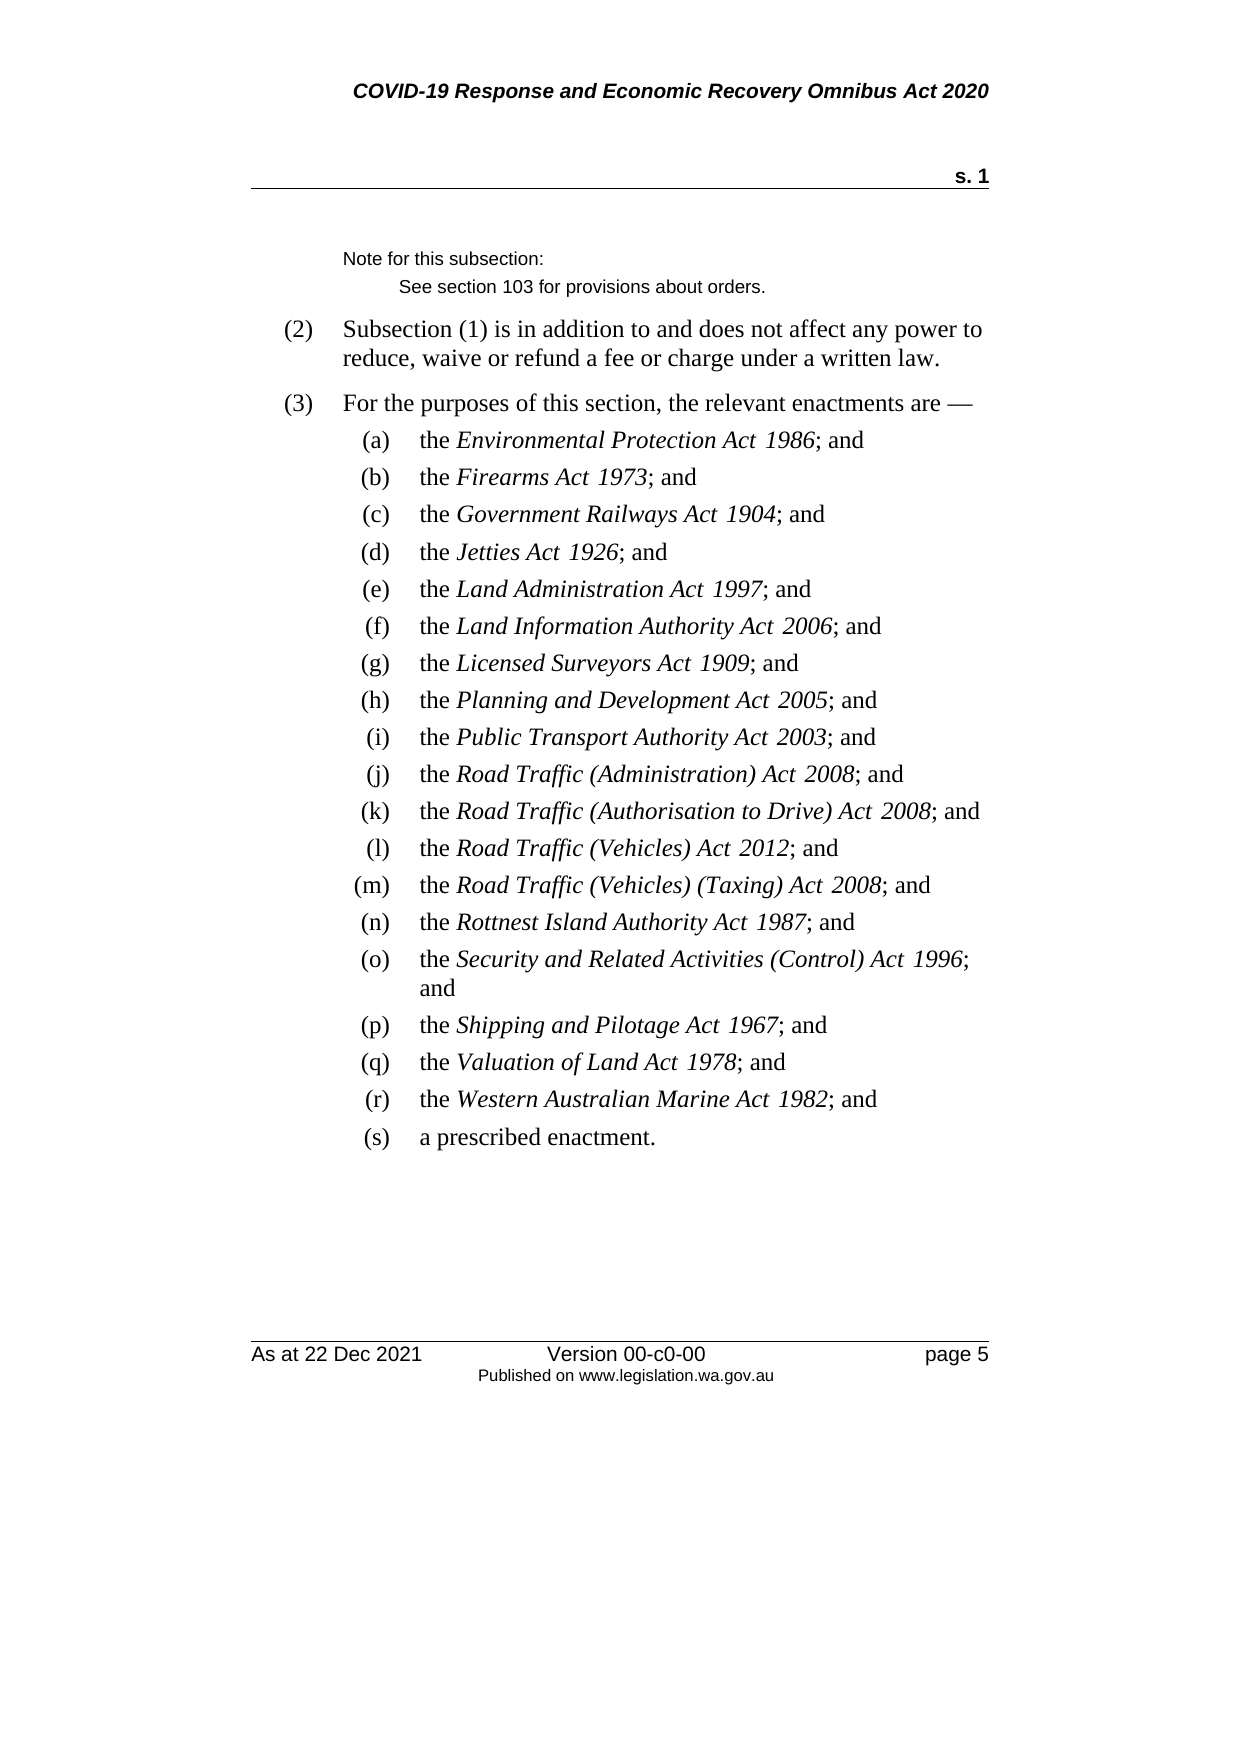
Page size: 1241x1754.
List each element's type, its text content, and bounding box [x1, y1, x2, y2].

text (o) the Security and Related Activities (Control) Act 1996; and [251, 944, 989, 1002]
text (m) the Road Traffic (Vehicles) (Taxing) Act 2008; and [251, 870, 989, 899]
text See section 103 for provisions about orders. [251, 276, 989, 297]
text (d) the Jetties Act 1926; and [251, 537, 989, 565]
text (g) the Licensed Surveyors Act 1909; and [251, 648, 989, 677]
text (r) the Western Australian Marine Act 1982; and [251, 1084, 989, 1113]
text (c) the Government Railways Act 1904; and [251, 499, 989, 528]
text (s) a prescribed enactment. [251, 1122, 989, 1150]
text (h) the Planning and Development Act 2005; and [251, 685, 989, 714]
subtitle Note for this subsection: [251, 248, 989, 269]
text (n) the Rottnest Island Authority Act 1987; and [251, 907, 989, 936]
text (j) the Road Traffic (Administration) Act 2008; and [251, 759, 989, 788]
text (l) the Road Traffic (Vehicles) Act 2012; and [251, 833, 989, 862]
text (3) For the purposes of this section, the relevant enactments are — [251, 388, 989, 417]
text (i) the Public Transport Authority Act 2003; and [251, 722, 989, 751]
text (2) Subsection (1) is in addition to and does not affect any power to reduce, waive or refund a fee or charge under a written law. [251, 314, 989, 372]
text (f) the Land Information Authority Act 2006; and [251, 611, 989, 639]
text (e) the Land Administration Act 1997; and [251, 574, 989, 602]
text (p) the Shipping and Pilotage Act 1967; and [251, 1010, 989, 1039]
text (a) the Environmental Protection Act 1986; and [251, 425, 989, 454]
text (q) the Valuation of Land Act 1978; and [251, 1047, 989, 1076]
text (k) the Road Traffic (Authorisation to Drive) Act 2008; and [251, 796, 989, 825]
text (b) the Firearms Act 1973; and [251, 462, 989, 491]
